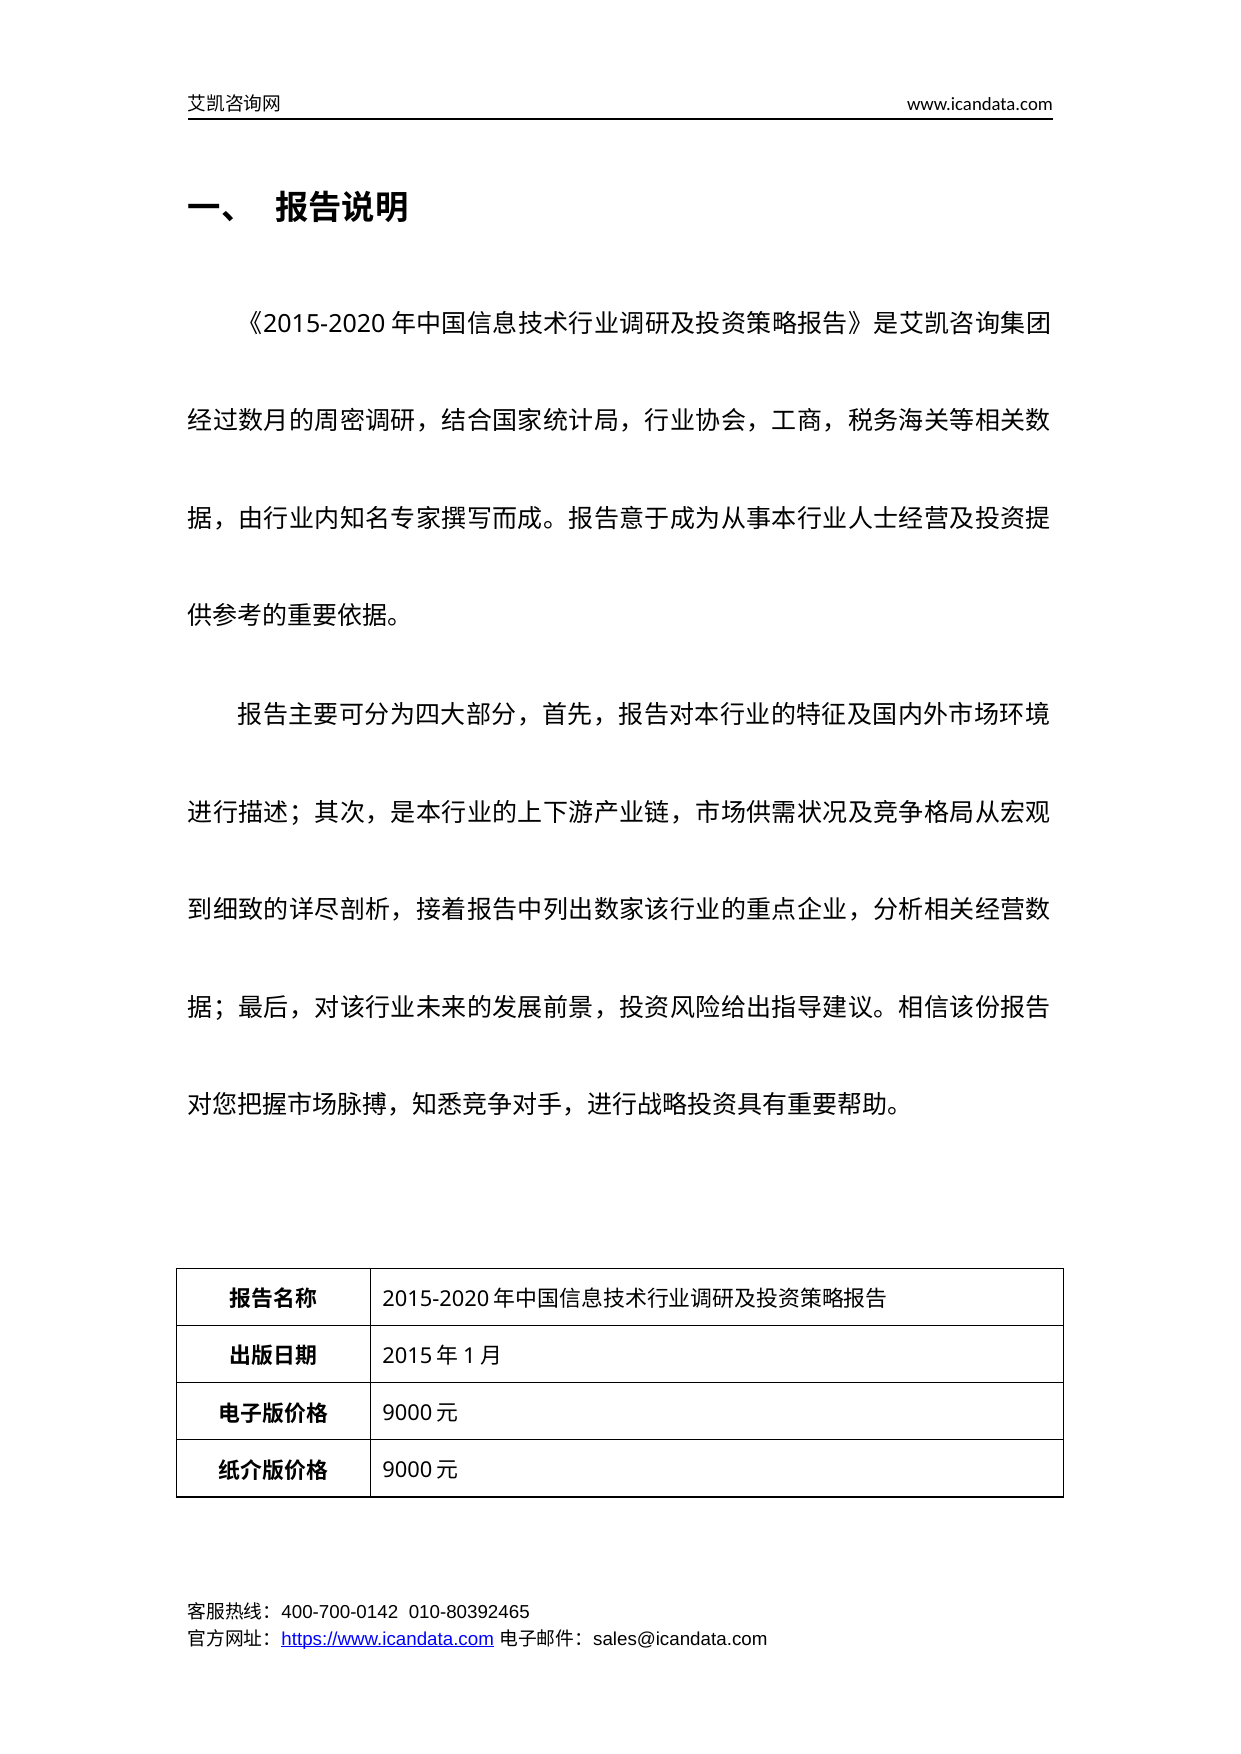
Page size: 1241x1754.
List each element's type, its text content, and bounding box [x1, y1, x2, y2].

table_cell 纸介版价格 [177, 1440, 370, 1496]
table_cell 9000元 [371, 1383, 1063, 1439]
table_header 报告名称 [177, 1269, 370, 1325]
text 报告主要可分为四大部分，首先，报告对本行业的特征及国内外市场环境进行描述；其次，是本行业的上下游产业链，市场供需状况及竞争格局从宏观到细致的详尽剖析，接着报告中列出数家该行业的重点企业，分析相关经营数据；最后，对该行业未来的发展前景，投资风险给出指导建议。相信该份报告对您把握市场脉搏，知悉竞争对手，进行战略投资具有重要帮助。 [187, 681, 1053, 1136]
text 《2015-2020年中国信息技术行业调研及投资策略报告》是艾凯咨询集团经过数月的周密调研，结合国家统计局，行业协会，工商，税务海关等相关数据，由行业内知名专家撰写而成。报告意于成为从事本行业人士经营及投资提供参考的重要依据。 [187, 289, 1053, 646]
subtitle 报告说明 [187, 172, 1053, 237]
table_header 2015-2020年中国信息技术行业调研及投资策略报告 [371, 1269, 1063, 1325]
table_cell 电子版价格 [177, 1383, 370, 1439]
table_cell 出版日期 [177, 1326, 370, 1382]
table_cell 9000元 [371, 1440, 1063, 1496]
table_cell 2015年1月 [371, 1326, 1063, 1382]
